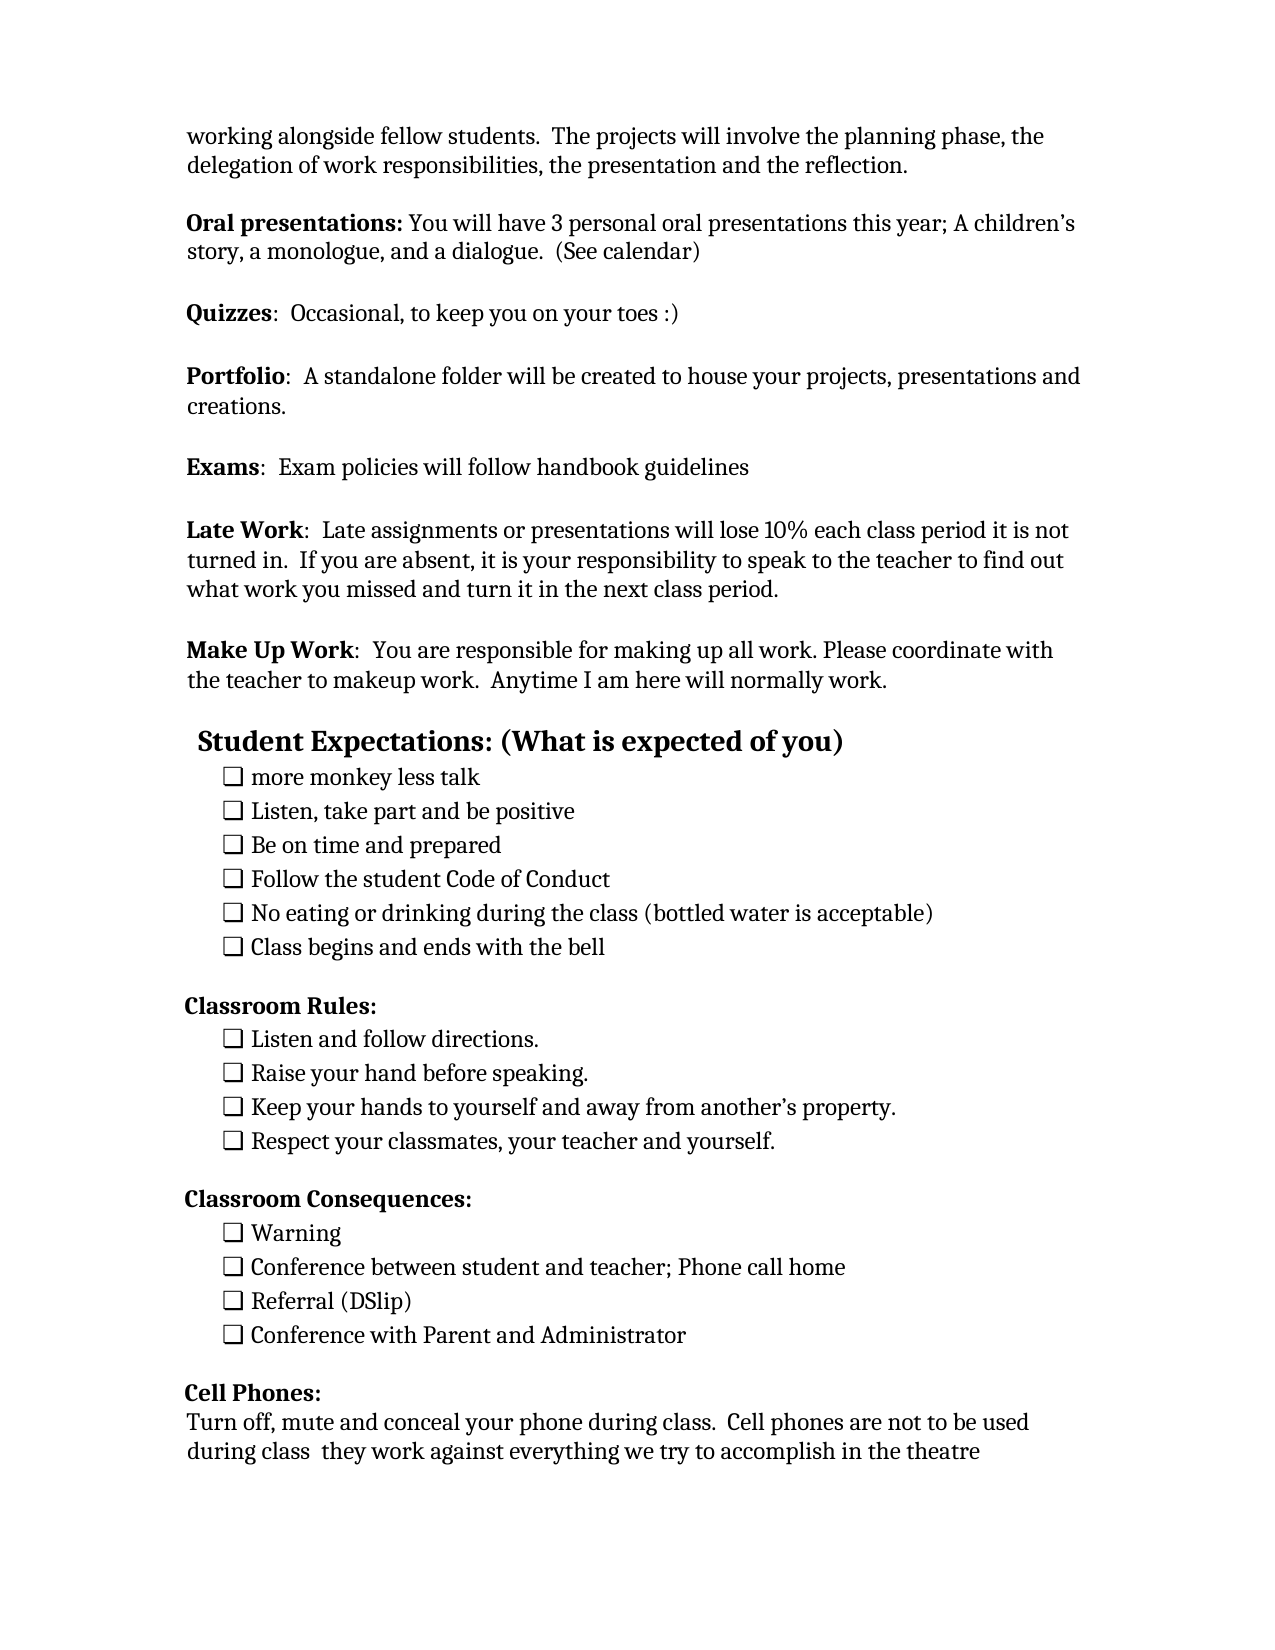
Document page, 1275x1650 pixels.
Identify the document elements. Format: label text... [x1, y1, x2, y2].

text ❏ Respect your classmates, your teacher and yourself. [222, 1123, 1086, 1157]
text ❏ Keep your hands to yourself and away from another’s property. [222, 1088, 1086, 1123]
text Exams: ​ Exam policies will follow handbook guidelines [186, 449, 1086, 483]
text ❏ Listen, take part and be positive [222, 793, 1086, 827]
text Make Up Work: ​ You are responsible for making up all work. Please coordinate with the teacher to make­up work. Anytime I am here will normally work. [186, 632, 1086, 695]
text ❏ Follow the student Code of Conduct [222, 861, 1086, 895]
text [186, 1408, 1086, 1465]
text ❏ Warning [222, 1214, 1086, 1248]
text Oral presentations: You will have 3 personal oral presentations this year; A children’s story, a monologue, and a dialogue. (See calendar) [186, 208, 1086, 266]
text Late Work: ​ Late assignments or presentations will lose 10% each class period it is not turned in. If you are absent, it is your responsibility to speak to the teacher to find out what work you missed and turn it in the next class period. [186, 512, 1086, 603]
text ❏ Listen and follow directions. [222, 1020, 1086, 1054]
text ❏ Be on time and prepared [222, 827, 1086, 861]
text Portfolio: ​ A standalone folder will be created to house your projects, presentations and creations. [186, 357, 1086, 420]
text ❏ Class begins and ends with the bell [222, 929, 1086, 963]
text ❏ more monkey less talk [222, 758, 1086, 793]
text Classroom Rules: [184, 992, 1086, 1020]
text Student Expectations: (What is expected of you) [186, 724, 1086, 758]
text ❏ Referral (D­Slip) [222, 1282, 1086, 1316]
text ❏ Conference with Parent and Administrator [222, 1316, 1086, 1350]
text Quizzes: ​ Occasional, to keep you on your toes :) [186, 295, 1086, 329]
text ❏ No eating or drinking during the class (bottled water is acceptable) [222, 895, 1086, 929]
text ❏ Raise your hand before speaking. [222, 1054, 1086, 1088]
text Classroom Consequences: [184, 1185, 1086, 1214]
text Cell Phones: [184, 1379, 1086, 1408]
text ❏ Conference between student and teacher; Phone call home [222, 1248, 1086, 1282]
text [186, 122, 1086, 180]
